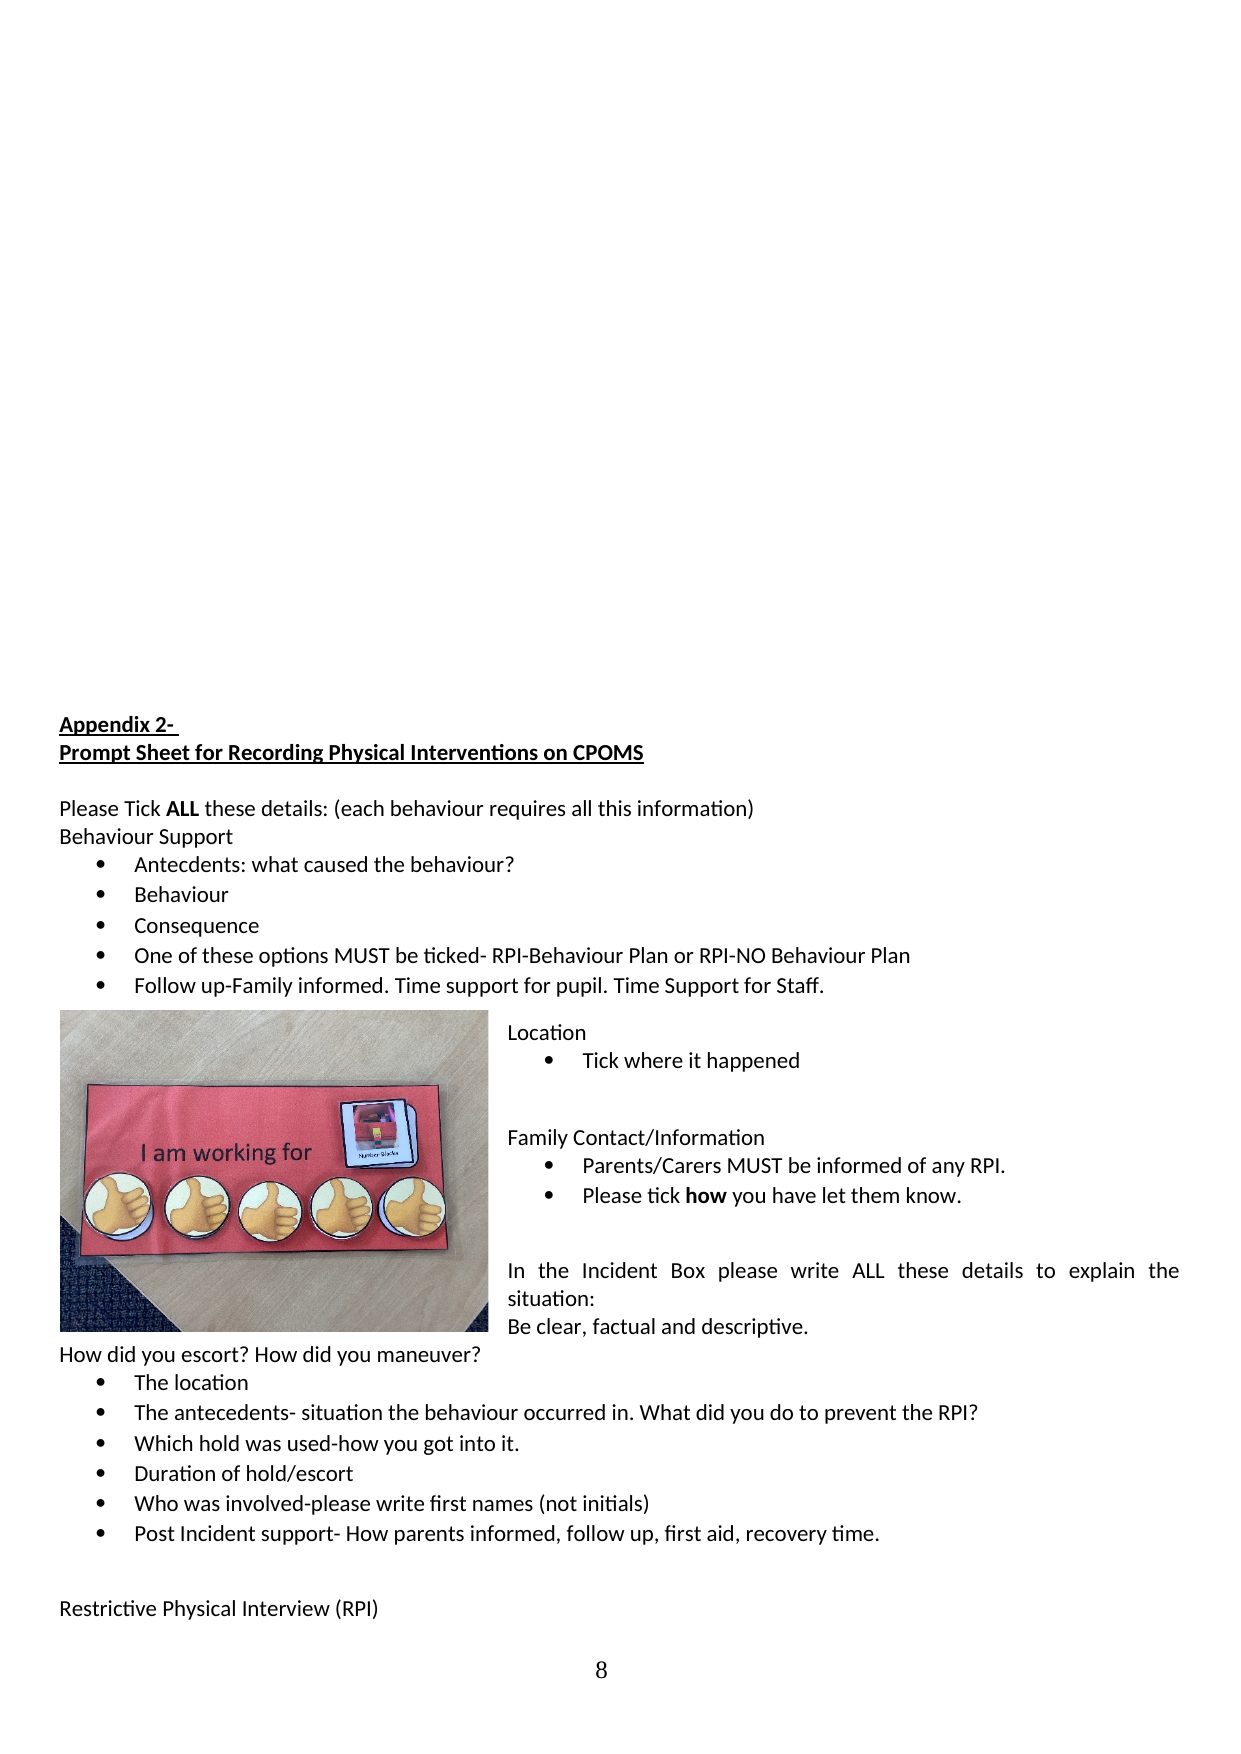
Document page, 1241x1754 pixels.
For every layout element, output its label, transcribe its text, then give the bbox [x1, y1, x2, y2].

list Antecdents: what caused the behaviour? [97, 850, 1181, 878]
picture [60, 1010, 489, 1332]
text Be clear, factual and descriptive. [59, 1312, 1181, 1340]
text Appendix 2- [59, 710, 1181, 738]
list Duration of hold/escort [97, 1459, 1181, 1487]
list Which hold was used-how you got into it. [97, 1429, 1181, 1457]
list The location [97, 1368, 1181, 1396]
list The antecedents- situation the behaviour occurred in. What did you do to prevent the RPI? [97, 1398, 1181, 1427]
text Restrictive Physical Interview (RPI) [59, 1594, 1181, 1622]
list Follow up-Family informed. Time support for pupil. Time Support for Staff. [97, 971, 1181, 999]
list Tick where it happened [489, 1046, 1181, 1074]
text Behaviour Support [59, 822, 1181, 850]
list Behaviour [97, 881, 1181, 908]
list Post Incident support- How parents informed, follow up, first aid, recovery time. [97, 1519, 1181, 1547]
text Family Contact/Information [489, 1123, 1181, 1151]
list Who was involved-please write first names (not initials) [97, 1489, 1181, 1517]
list One of these options MUST be ticked- RPI-Behaviour Plan or RPI-NO Behaviour Plan [97, 941, 1181, 969]
list Please tick how you have let them know. [489, 1181, 1181, 1209]
text Please Tick ALL these details: (each behaviour requires all this information) [59, 794, 1181, 822]
list Consequence [97, 911, 1181, 939]
text Prompt Sheet for Recording Physical Interventions on CPOMS [59, 738, 1181, 766]
text In the Incident Box please write ALL these details to explain the situation: [489, 1256, 1181, 1312]
list Parents/Carers MUST be informed of any RPI. [489, 1151, 1181, 1179]
text Location [489, 1018, 1181, 1046]
text How did you escort? How did you maneuver? [59, 1340, 1181, 1368]
